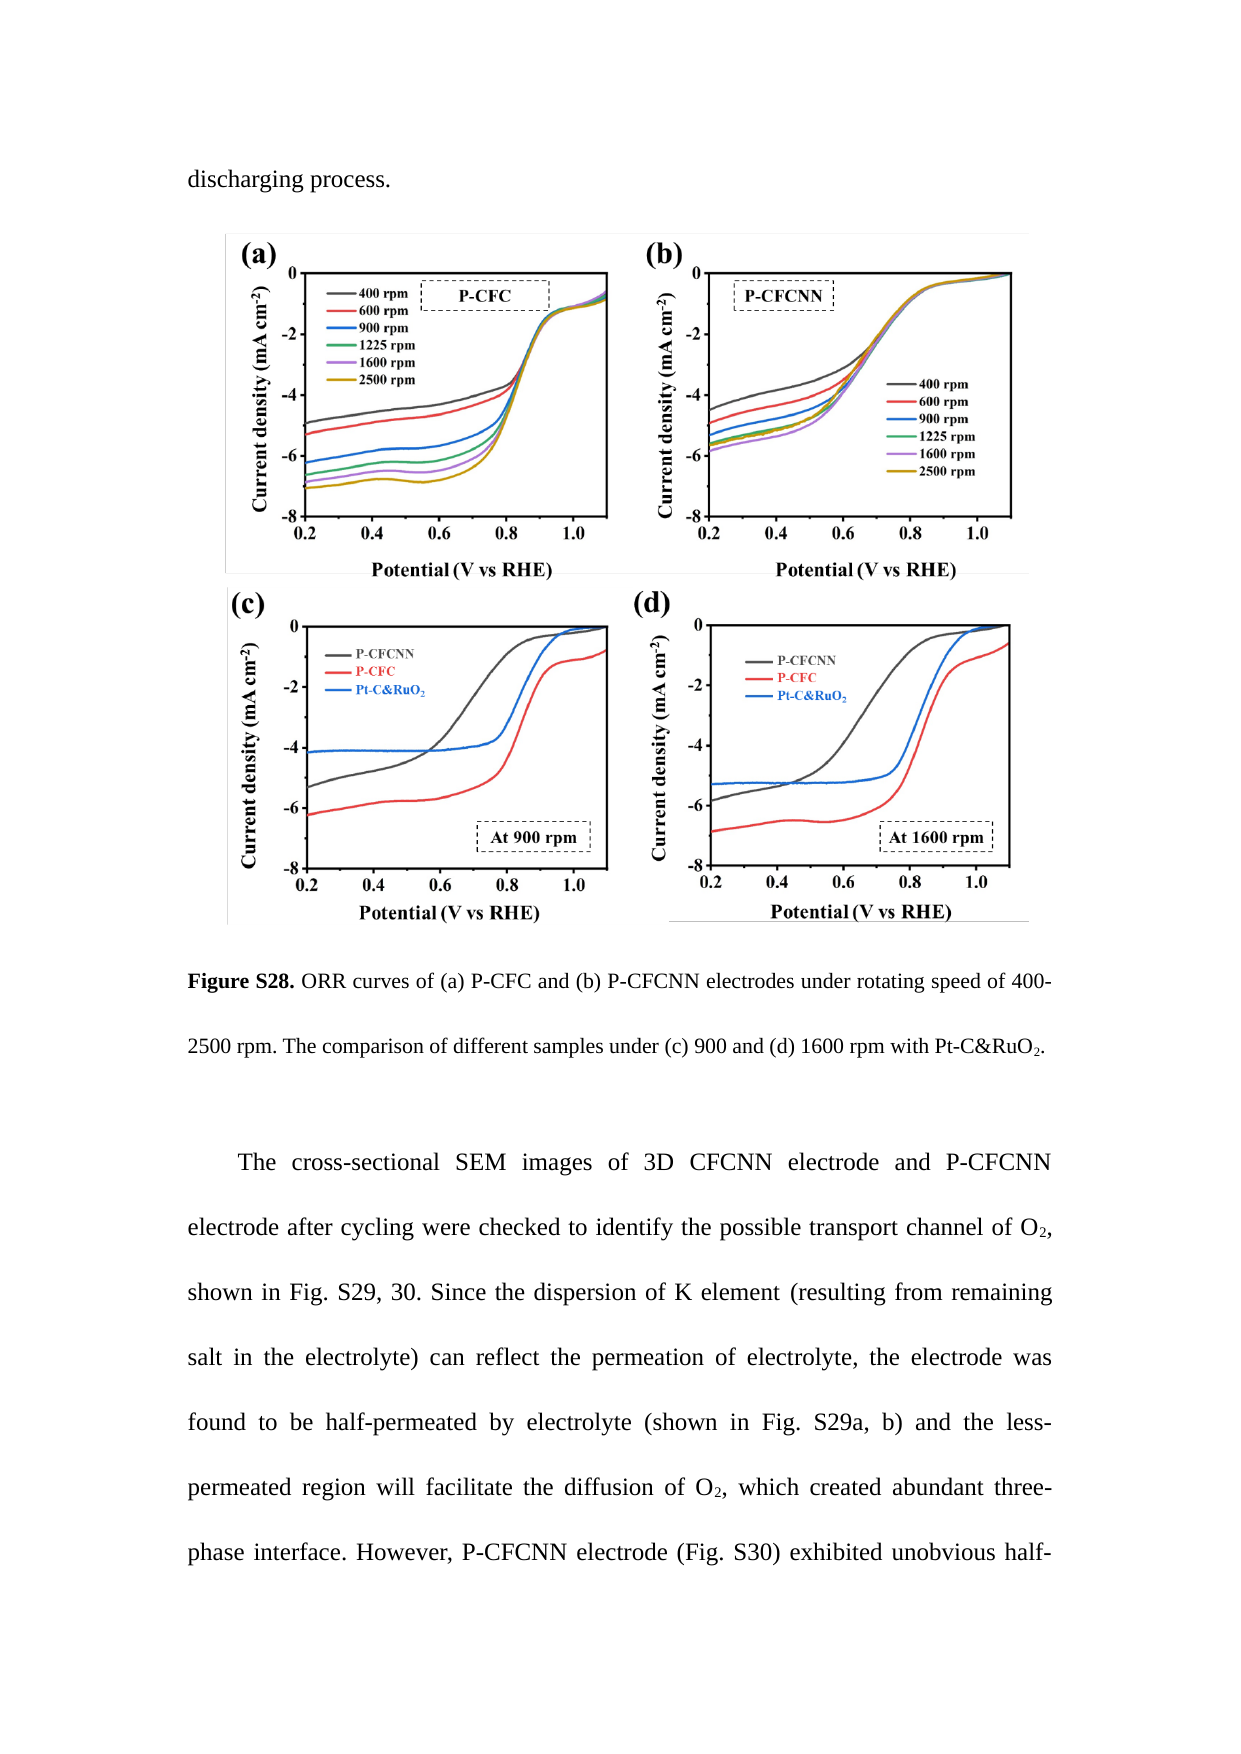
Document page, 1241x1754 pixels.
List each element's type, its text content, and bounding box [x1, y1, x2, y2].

text Figure S28. ORR curves of (a) P-CFC and (b) P-CFCNN electrodes under rotating speed of 400-2500 rpm. The comparison of different samples under (c) 900 and (d) 1600 rpm with Pt-C&RuO2. [187, 965, 1053, 1062]
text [187, 1145, 1053, 1568]
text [187, 162, 1053, 194]
picture [211, 223, 1029, 936]
